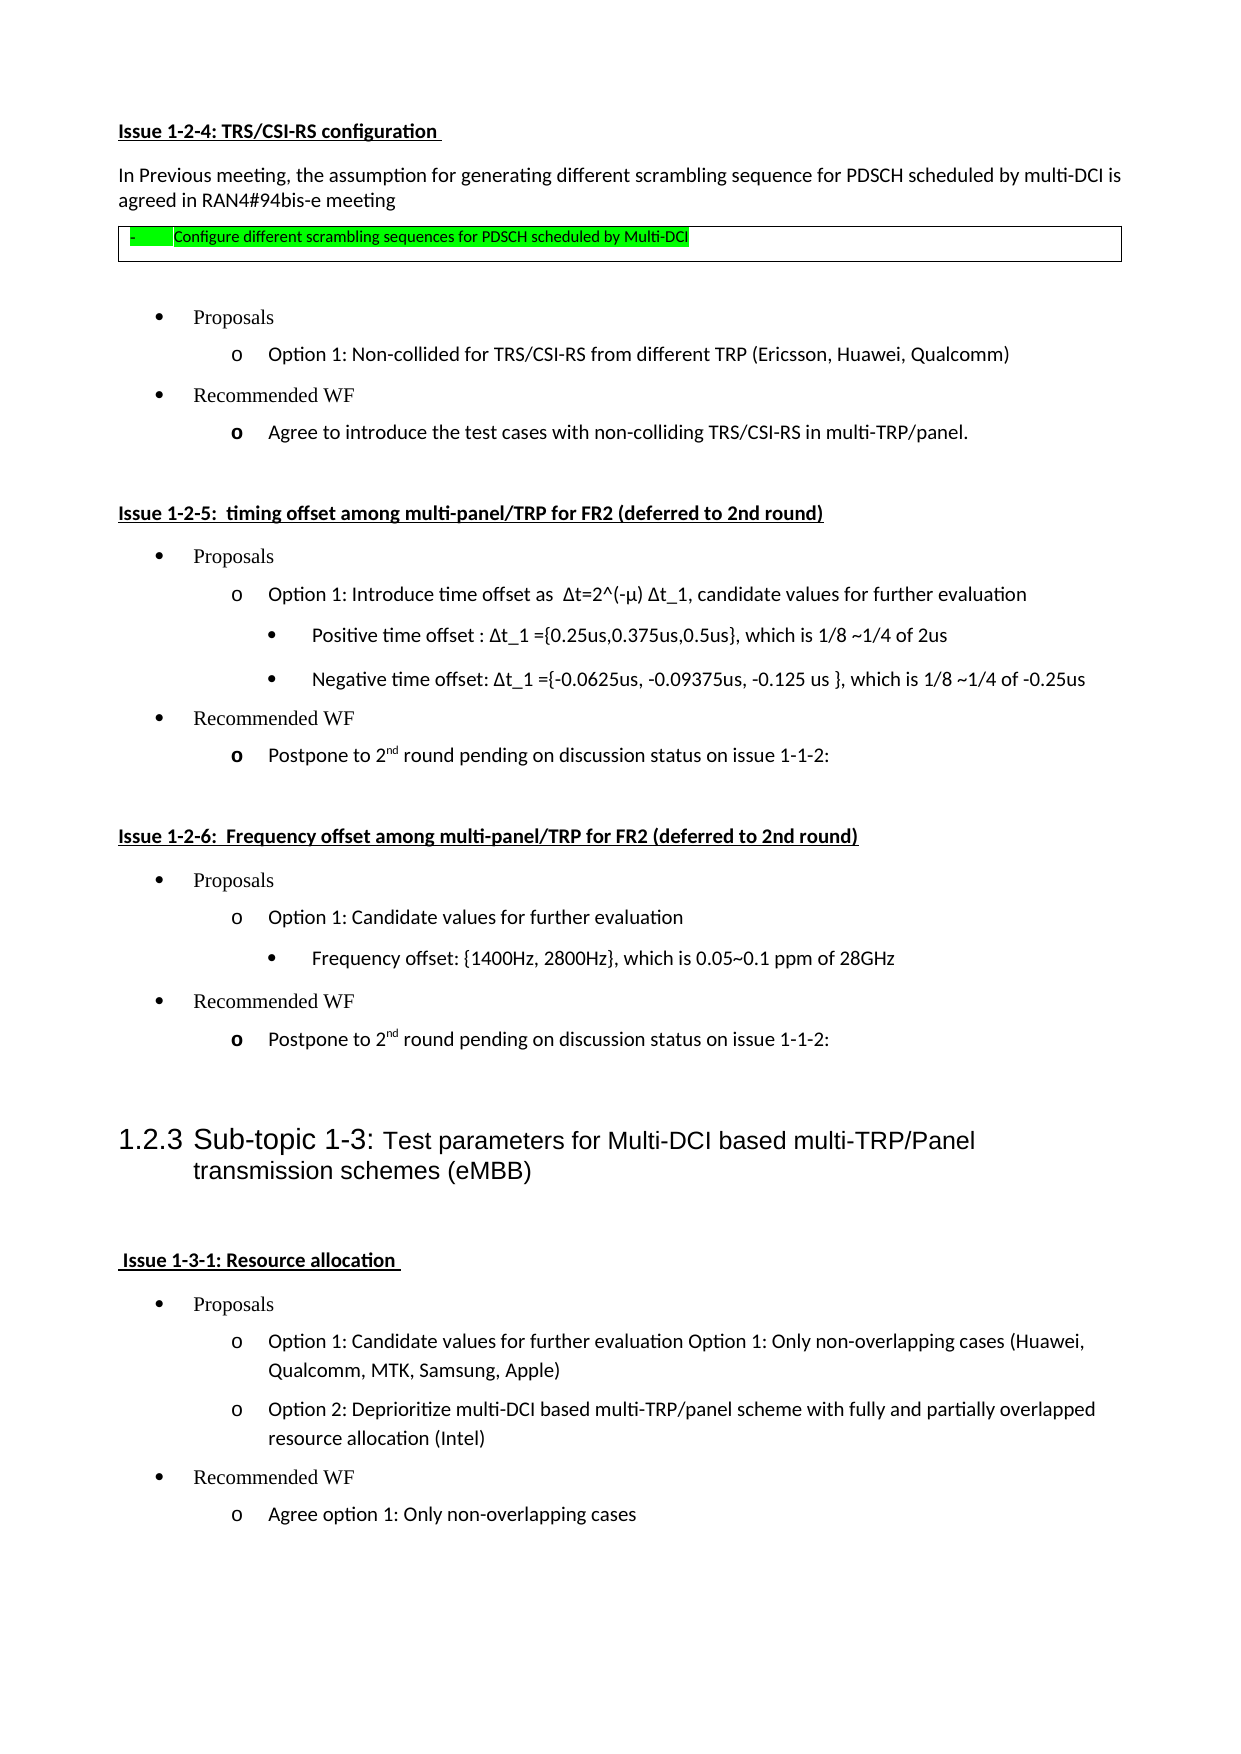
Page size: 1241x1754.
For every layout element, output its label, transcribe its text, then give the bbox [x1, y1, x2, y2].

list Agree option 1: Only non-overlapping cases [231, 1502, 1122, 1528]
list Negative time offset: ∆t_1 ={-0.0625us, -0.09375us, -0.125 us }, which is 1/8 ~1/4 of -0.25us [268, 666, 1122, 692]
list Option 1: Introduce time offset as ∆t=2^(-μ) ∆t_1, candidate values for further evaluation [231, 581, 1122, 607]
list Agree to introduce the test cases with non-colliding TRS/CSI-RS in multi-TRP/panel. [231, 419, 1122, 446]
list Positive time offset : ∆t_1 ={0.25us,0.375us,0.5us}, which is 1/8 ~1/4 of 2us [268, 622, 1122, 647]
text Issue 1-3-1: Resource allocation [118, 1248, 1122, 1273]
list Proposals [156, 544, 1122, 568]
text In Previous meeting, the assumption for generating different scrambling sequence for PDSCH scheduled by multi-DCI is agreed in RAN4#94bis-e meeting [118, 162, 1122, 213]
list Postpone to 2nd round pending on discussion status on issue 1-1-2: [231, 743, 1122, 769]
list Recommended WF [156, 706, 1122, 730]
text Issue 1-2-6: Frequency offset among multi-panel/TRP for FR2 (deferred to 2nd round) [118, 823, 1122, 849]
table_header Configure different scrambling sequences for PDSCH scheduled by Multi-DCI [119, 227, 1121, 261]
list Option 1: Candidate values for further evaluation [231, 904, 1122, 931]
subtitle Sub-topic 1-3: Test parameters for Multi-DCI based multi-TRP/Panel transmission schemes (eMBB) [118, 1122, 1122, 1185]
list Recommended WF [156, 383, 1122, 407]
text Issue 1-2-5: timing offset among multi-panel/TRP for FR2 (deferred to 2nd round) [118, 500, 1122, 526]
list Option 1: Non-collided for TRS/CSI-RS from different TRP (Ericsson, Huawei, Qualcomm) [231, 342, 1122, 368]
list Option 2: Deprioritize multi-DCI based multi-TRP/panel scheme with fully and partially overlapped resource allocation (Intel) [231, 1397, 1122, 1451]
list Option 1: Candidate values for further evaluation Option 1: Only non-overlapping cases (Huawei, Qualcomm, MTK, Samsung, Apple) [231, 1328, 1122, 1382]
list Proposals [156, 1292, 1122, 1316]
list Proposals [156, 868, 1122, 892]
list Proposals [156, 305, 1122, 329]
list Frequency offset: {1400Hz, 2800Hz}, which is 0.05~0.1 ppm of 28GHz [268, 945, 1122, 971]
list Recommended WF [156, 989, 1122, 1013]
list Postpone to 2nd round pending on discussion status on issue 1-1-2: [231, 1026, 1122, 1052]
list Recommended WF [156, 1465, 1122, 1489]
text Issue 1-2-4: TRS/CSI-RS configuration [118, 118, 1122, 143]
